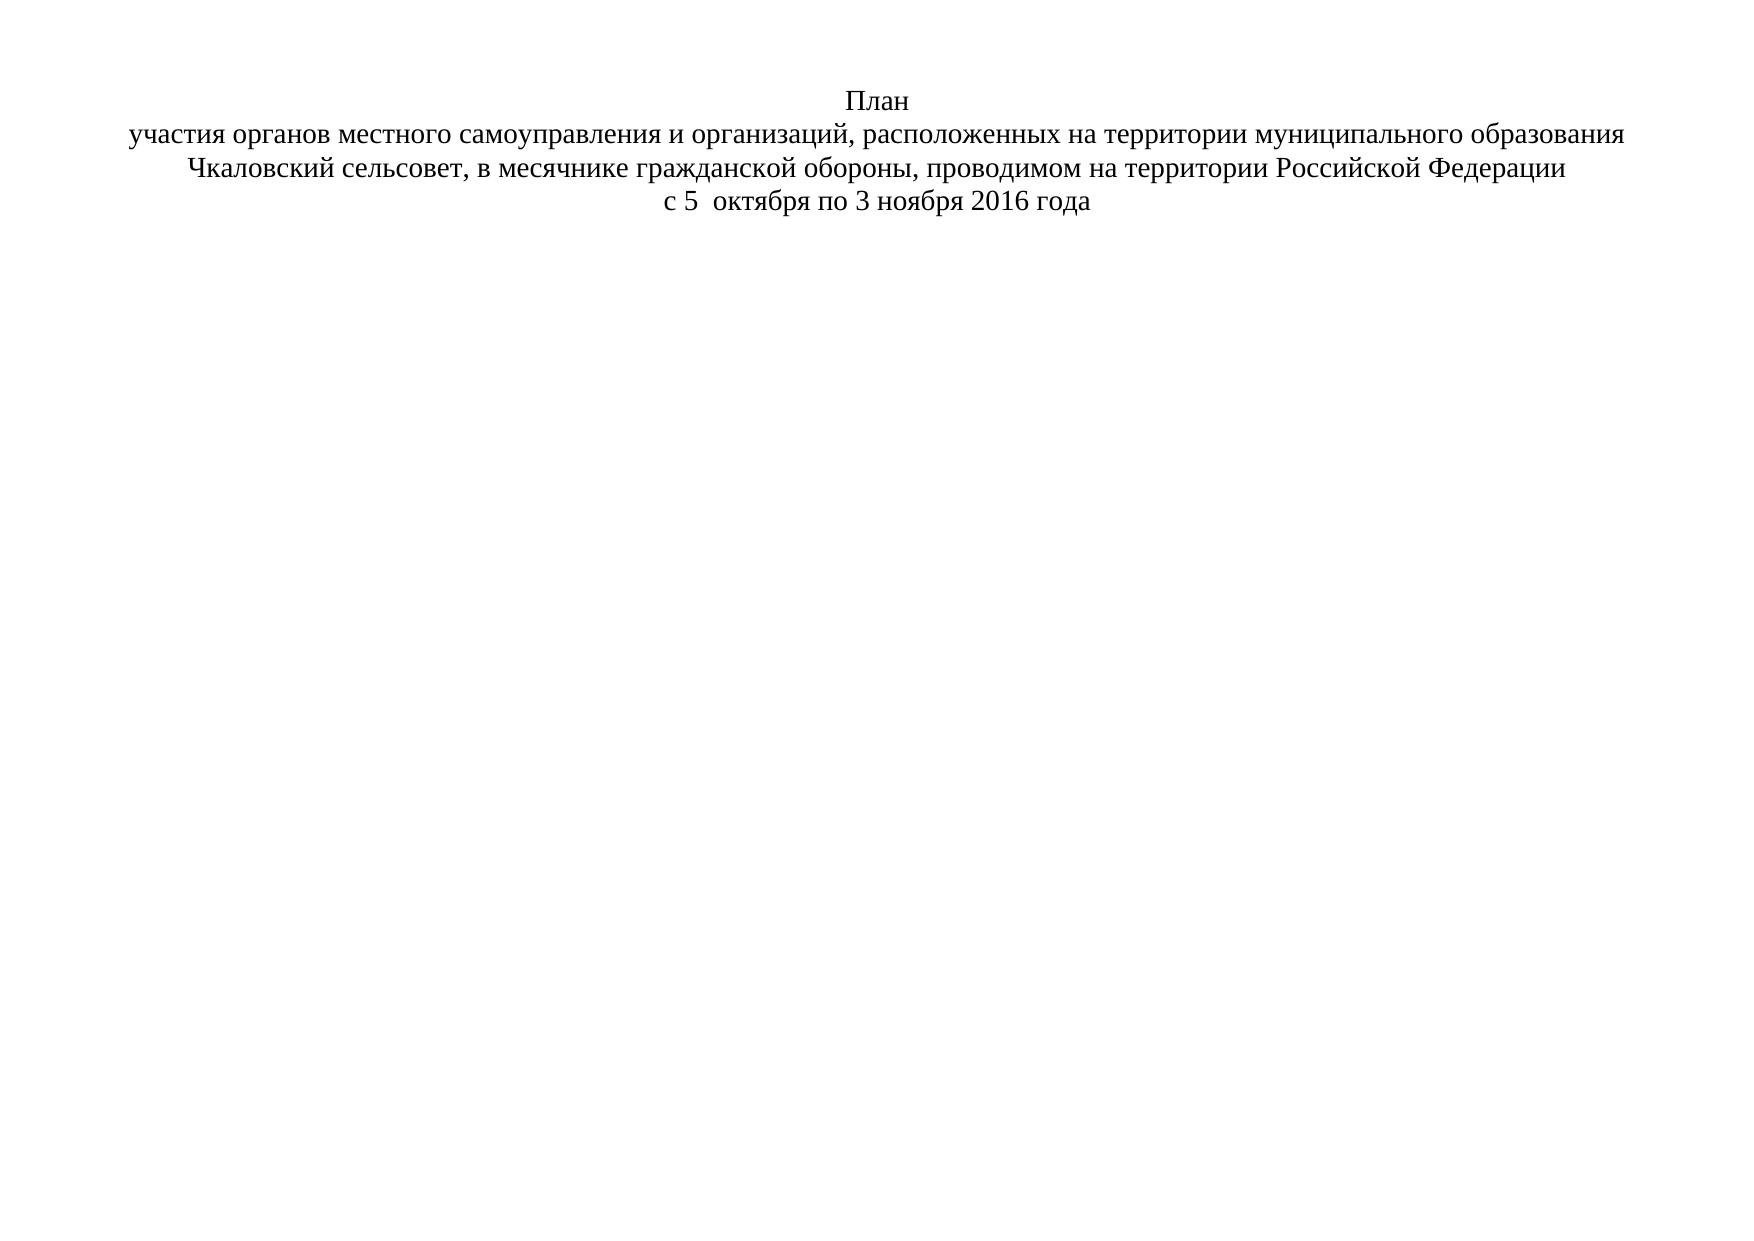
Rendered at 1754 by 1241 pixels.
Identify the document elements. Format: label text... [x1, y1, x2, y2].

title с 5 октября по 3 ноября 2016 года [118, 183, 1636, 217]
title участия органов местного самоуправления и организаций, расположенных на территории муниципального образования Чкаловский сельсовет, в месячнике гражданской обороны, проводимом на территории Российской Федерации [118, 116, 1636, 183]
title План [118, 89, 1636, 116]
